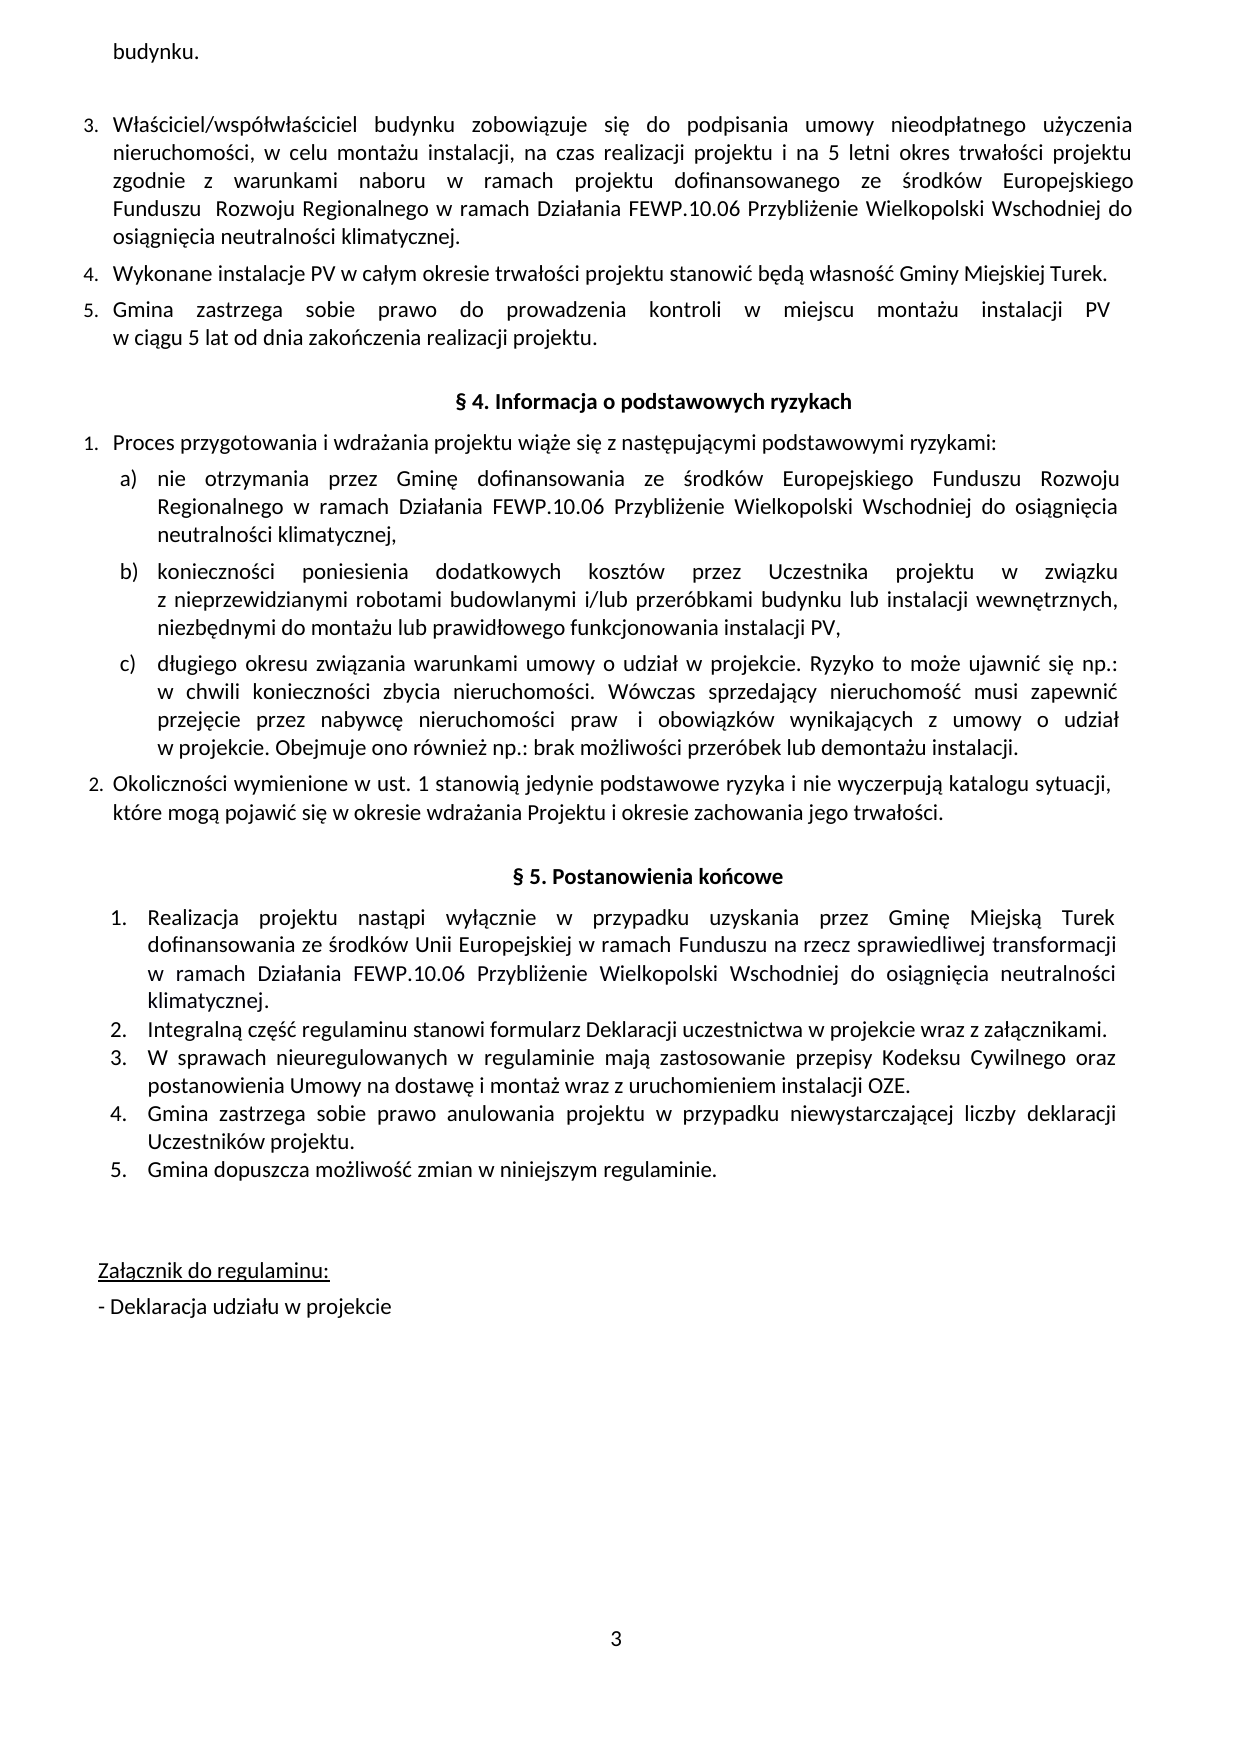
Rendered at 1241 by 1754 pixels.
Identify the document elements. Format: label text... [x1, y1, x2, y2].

list Wykonane instalacje PV w całym okresie trwałości projektu stanowić będą własność Gminy Miejskiej Turek. [83, 259, 1134, 287]
list W sprawach nieuregulowanych w regulaminie mają zastosowanie przepisy Kodeksu Cywilnego oraz postanowienia Umowy na dostawę i montaż wraz z uruchomieniem instalacji OZE. [110, 1043, 1117, 1099]
text - Deklaracja udziału w projekcie [98, 1292, 1131, 1320]
list nie otrzymania przez Gminę dofinansowania ze środków Europejskiego Funduszu Rozwoju Regionalnego w ramach Działania FEWP.10.06 Przybliżenie Wielkopolski Wschodniej do osiągnięcia neutralności klimatycznej, [119, 464, 1119, 548]
subtitle § 4. Informacja o podstawowych ryzykach [455, 387, 1134, 416]
list Gmina dopuszcza możliwość zmian w niniejszym regulaminie. [110, 1155, 1117, 1183]
list Gmina zastrzega sobie prawo anulowania projektu w przypadku niewystarczającej liczby deklaracji Uczestników projektu. [110, 1099, 1117, 1155]
list Właściciel/współwłaściciel budynku zobowiązuje się do podpisania umowy nieodpłatnego użyczenia nieruchomości, w celu montażu instalacji, na czas realizacji projektu i na 5 letni okres trwałości projektu zgodnie z warunkami naboru w ramach projektu dofinansowanego ze środków Europejskiego Funduszu Rozwoju Regionalnego w ramach Działania FEWP.10.06 Przybliżenie Wielkopolski Wschodniej do osiągnięcia neutralności klimatycznej. [83, 110, 1134, 250]
text Załącznik do regulaminu: [98, 1256, 1131, 1284]
list długiego okresu związania warunkami umowy o udział w projekcie. Ryzyko to może ujawnić się np.: w chwili konieczności zbycia nieruchomości. Wówczas sprzedający nieruchomość musi zapewnić przejęcie przez nabywcę nieruchomości praw i obowiązków wynikających z umowy o udział w projekcie. Obejmuje ono również np.: brak możliwości przeróbek lub demontażu instalacji. [119, 649, 1119, 761]
list Gmina zastrzega sobie prawo do prowadzenia kontroli w miejscu montażu instalacji PV w ciągu 5 lat od dnia zakończenia realizacji projektu. [83, 295, 1134, 351]
list Integralną część regulaminu stanowi formularz Deklaracji uczestnictwa w projekcie wraz z załącznikami. [110, 1015, 1117, 1043]
list Proces przygotowania i wdrażania projektu wiąże się z następującymi podstawowymi ryzykami: [83, 428, 1134, 456]
list Realizacja projektu nastąpi wyłącznie w przypadku uzyskania przez Gminę Miejską Turek dofinansowania ze środków Unii Europejskiej w ramach Funduszu na rzecz sprawiedliwej transformacji w ramach Działania FEWP.10.06 Przybliżenie Wielkopolski Wschodniej do osiągnięcia neutralności klimatycznej. [110, 903, 1117, 1015]
list Okoliczności wymienione w ust. 1 stanowią jedynie podstawowe ryzyka i nie wyczerpują katalogu sytuacji, które mogą pojawić się w okresie wdrażania Projektu i okresie zachowania jego trwałości. [88, 769, 1119, 826]
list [83, 37, 1134, 66]
list konieczności poniesienia dodatkowych kosztów przez Uczestnika projektu w związku z nieprzewidzianymi robotami budowlanymi i/lub przeróbkami budynku lub instalacji wewnętrznych, niezbędnymi do montażu lub prawidłowego funkcjonowania instalacji PV, [119, 557, 1119, 641]
subtitle § 5. Postanowienia końcowe [512, 862, 1134, 890]
